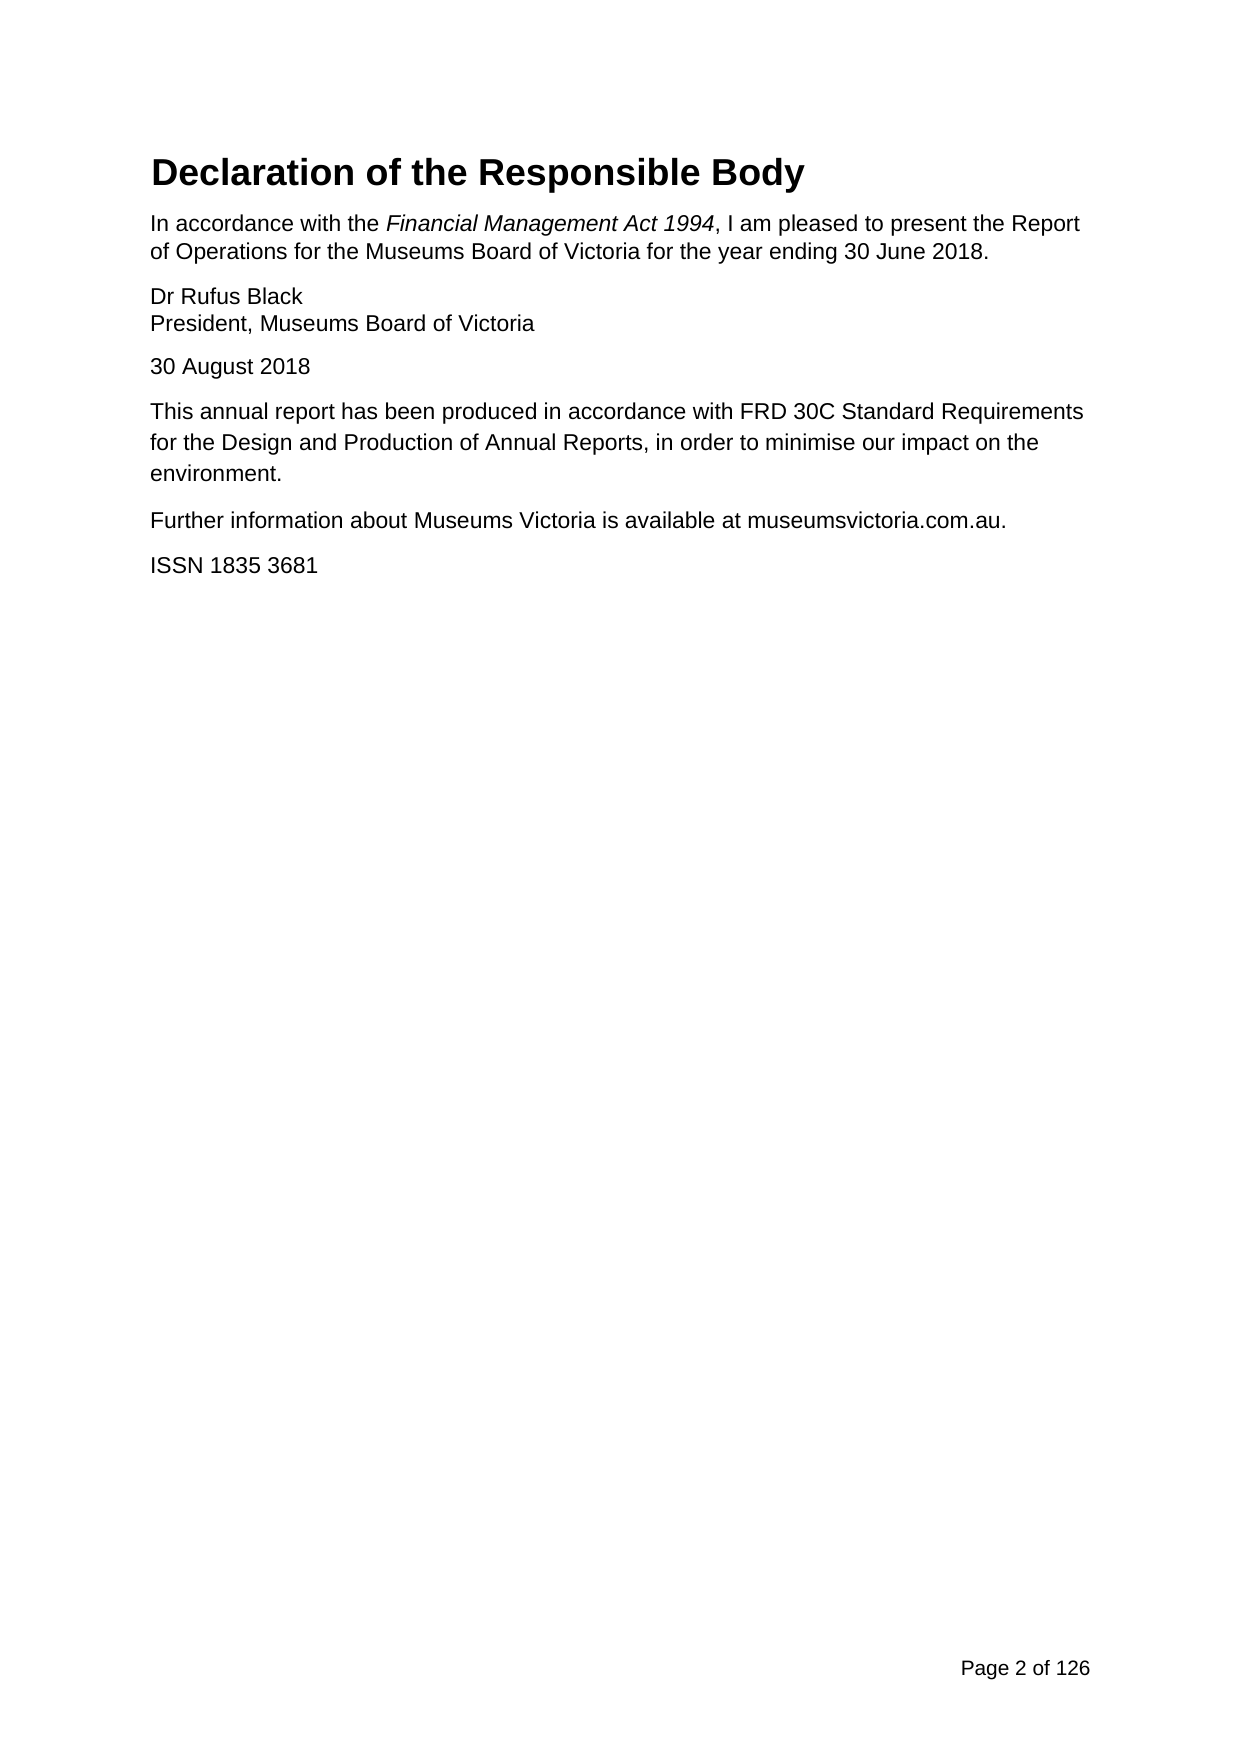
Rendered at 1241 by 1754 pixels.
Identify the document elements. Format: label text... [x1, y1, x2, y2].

text This annual report has been produced in accordance with FRD 30C Standard Requirements for the Design and Production of Annual Reports, in order to minimise our impact on the environment. [150, 398, 1090, 486]
subtitle Declaration of the Responsible Body [151, 150, 1090, 193]
text Further information about Museums Victoria is available at museumsvictoria.com.au. [150, 507, 1090, 533]
text President, Museums Board of Victoria [150, 310, 1090, 336]
text In accordance with the Financial Management Act 1994, I am pleased to present the Report of Operations for the Museums Board of Victoria for the year ending 30 June 2018. [150, 210, 1090, 264]
text Dr Rufus Black [150, 283, 1090, 310]
text 30 August 2018 [150, 353, 1090, 379]
text ISSN 1835 3681 [150, 552, 1090, 578]
